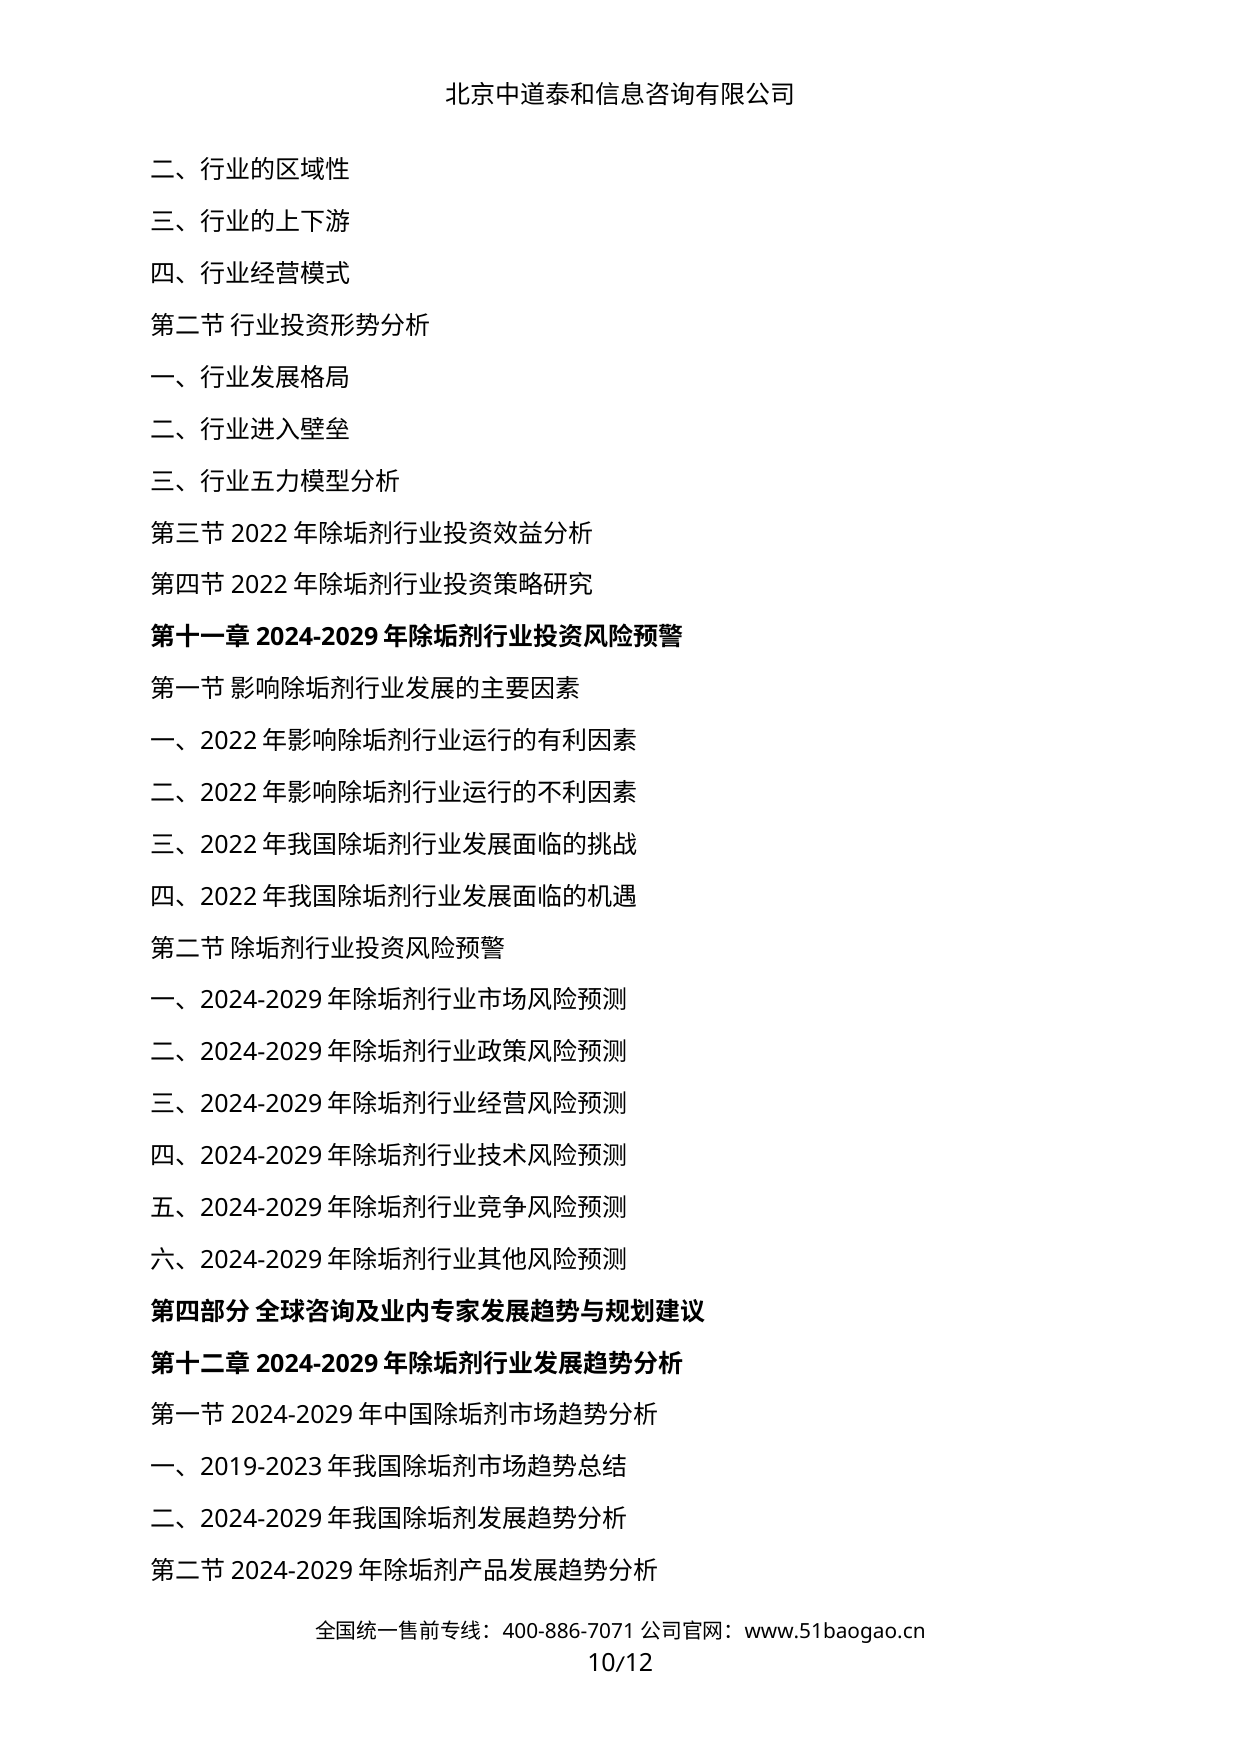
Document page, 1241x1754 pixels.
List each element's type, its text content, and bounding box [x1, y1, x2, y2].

text 第四节 2022年除垢剂行业投资策略研究 [150, 565, 1090, 601]
text 一、2022年影响除垢剂行业运行的有利因素 [150, 721, 1090, 757]
text 第三节 2022年除垢剂行业投资效益分析 [150, 513, 1090, 549]
text 第四部分 全球咨询及业内专家发展趋势与规划建议 [150, 1291, 1090, 1327]
text 第十二章 2024-2029年除垢剂行业发展趋势分析 [150, 1343, 1090, 1379]
text 二、行业进入壁垒 [150, 409, 1090, 446]
text 三、行业五力模型分析 [150, 461, 1090, 497]
text 二、行业的区域性 [150, 150, 1090, 186]
text 一、2024-2029年除垢剂行业市场风险预测 [150, 980, 1090, 1016]
text 五、2024-2029年除垢剂行业竞争风险预测 [150, 1187, 1090, 1224]
text 第二节 行业投资形势分析 [150, 306, 1090, 342]
text 一、行业发展格局 [150, 357, 1090, 394]
text 第一节 2024-2029年中国除垢剂市场趋势分析 [150, 1395, 1090, 1431]
text 六、2024-2029年除垢剂行业其他风险预测 [150, 1239, 1090, 1276]
text 一、2019-2023年我国除垢剂市场趋势总结 [150, 1447, 1090, 1483]
text 二、2024-2029年我国除垢剂发展趋势分析 [150, 1499, 1090, 1535]
text 三、2024-2029年除垢剂行业经营风险预测 [150, 1084, 1090, 1120]
text 三、2022年我国除垢剂行业发展面临的挑战 [150, 824, 1090, 861]
text 第十一章 2024-2029年除垢剂行业投资风险预警 [150, 617, 1090, 653]
text 四、2022年我国除垢剂行业发展面临的机遇 [150, 876, 1090, 912]
text 第二节 除垢剂行业投资风险预警 [150, 928, 1090, 964]
text 四、2024-2029年除垢剂行业技术风险预测 [150, 1136, 1090, 1172]
text 第二节 2024-2029年除垢剂产品发展趋势分析 [150, 1551, 1090, 1587]
text 二、2022年影响除垢剂行业运行的不利因素 [150, 772, 1090, 809]
text 四、行业经营模式 [150, 254, 1090, 290]
text 第一节 影响除垢剂行业发展的主要因素 [150, 669, 1090, 705]
text 三、行业的上下游 [150, 202, 1090, 238]
text 二、2024-2029年除垢剂行业政策风险预测 [150, 1032, 1090, 1068]
